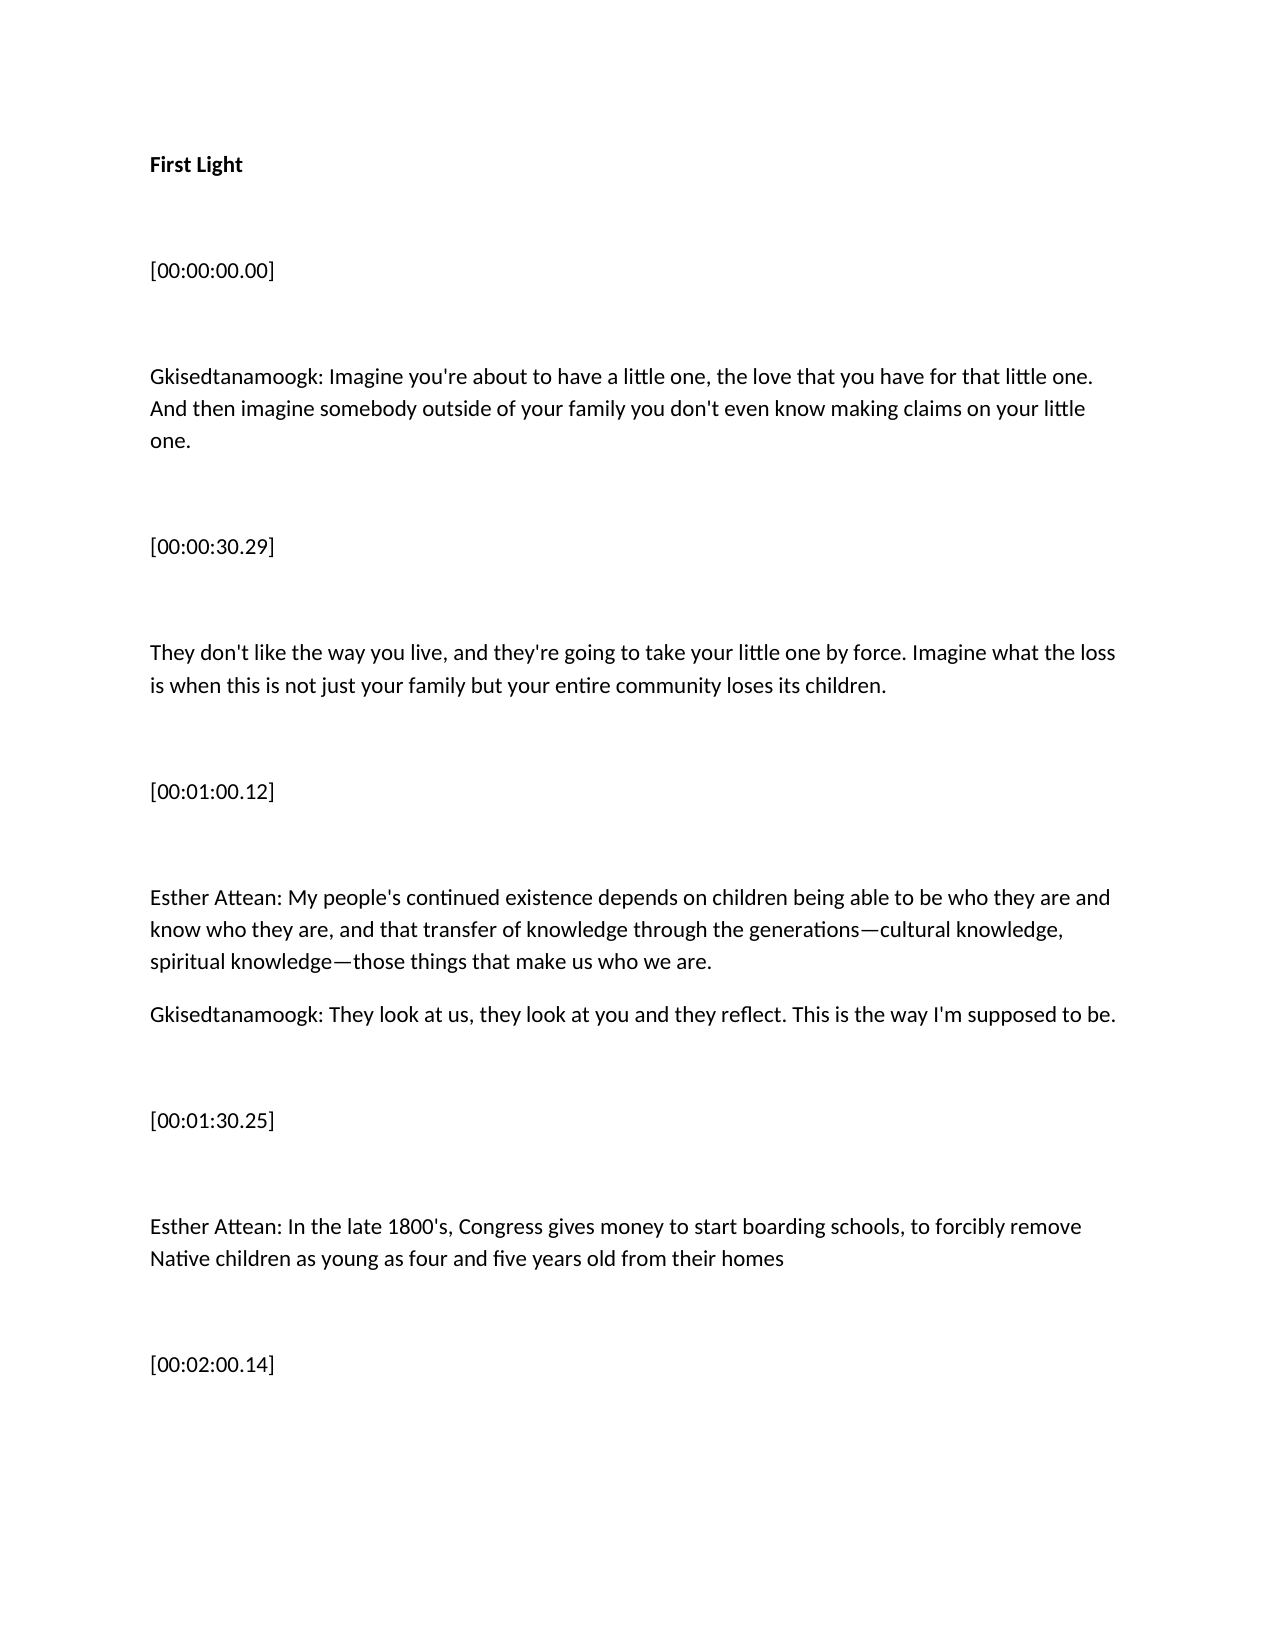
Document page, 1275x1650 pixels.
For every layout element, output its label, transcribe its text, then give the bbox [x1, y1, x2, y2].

text Gkisedtanamoogk: They look at us, they look at you and they reflect. This is the way I'm supposed to be. [150, 1000, 1125, 1028]
text Gkisedtanamoogk: Imagine you're about to have a little onehe love that you have for that little one nd then imagine somebody outside of your family you don't even know making claims on your little one. [150, 362, 1125, 454]
text [00:01:30.25] [150, 1106, 1125, 1134]
text [00:00:00.00] [150, 256, 1125, 284]
text [00:00:30.29] [150, 532, 1125, 561]
text [00:02:00.14] [150, 1351, 1125, 1378]
text They don't like the way you live and they're going to take your little one by force. Imagine what the loss is when this is not just your family but your entire community its children. [150, 638, 1125, 699]
text [00:01:00.12] [150, 777, 1125, 805]
text Esther Attean: In the late 1800's, Congress gives money to start boarding schools, to forcibly remove ative children as young as and years old from their homes [150, 1212, 1125, 1272]
text Esther Attean: My people's continueexistence depends on children being able to be who they are and know who they are and that transfer of knowledge generationscultural knowledge, spiritual knowledgethose things that make us who we are. [150, 883, 1125, 975]
text First Light [150, 150, 1125, 178]
